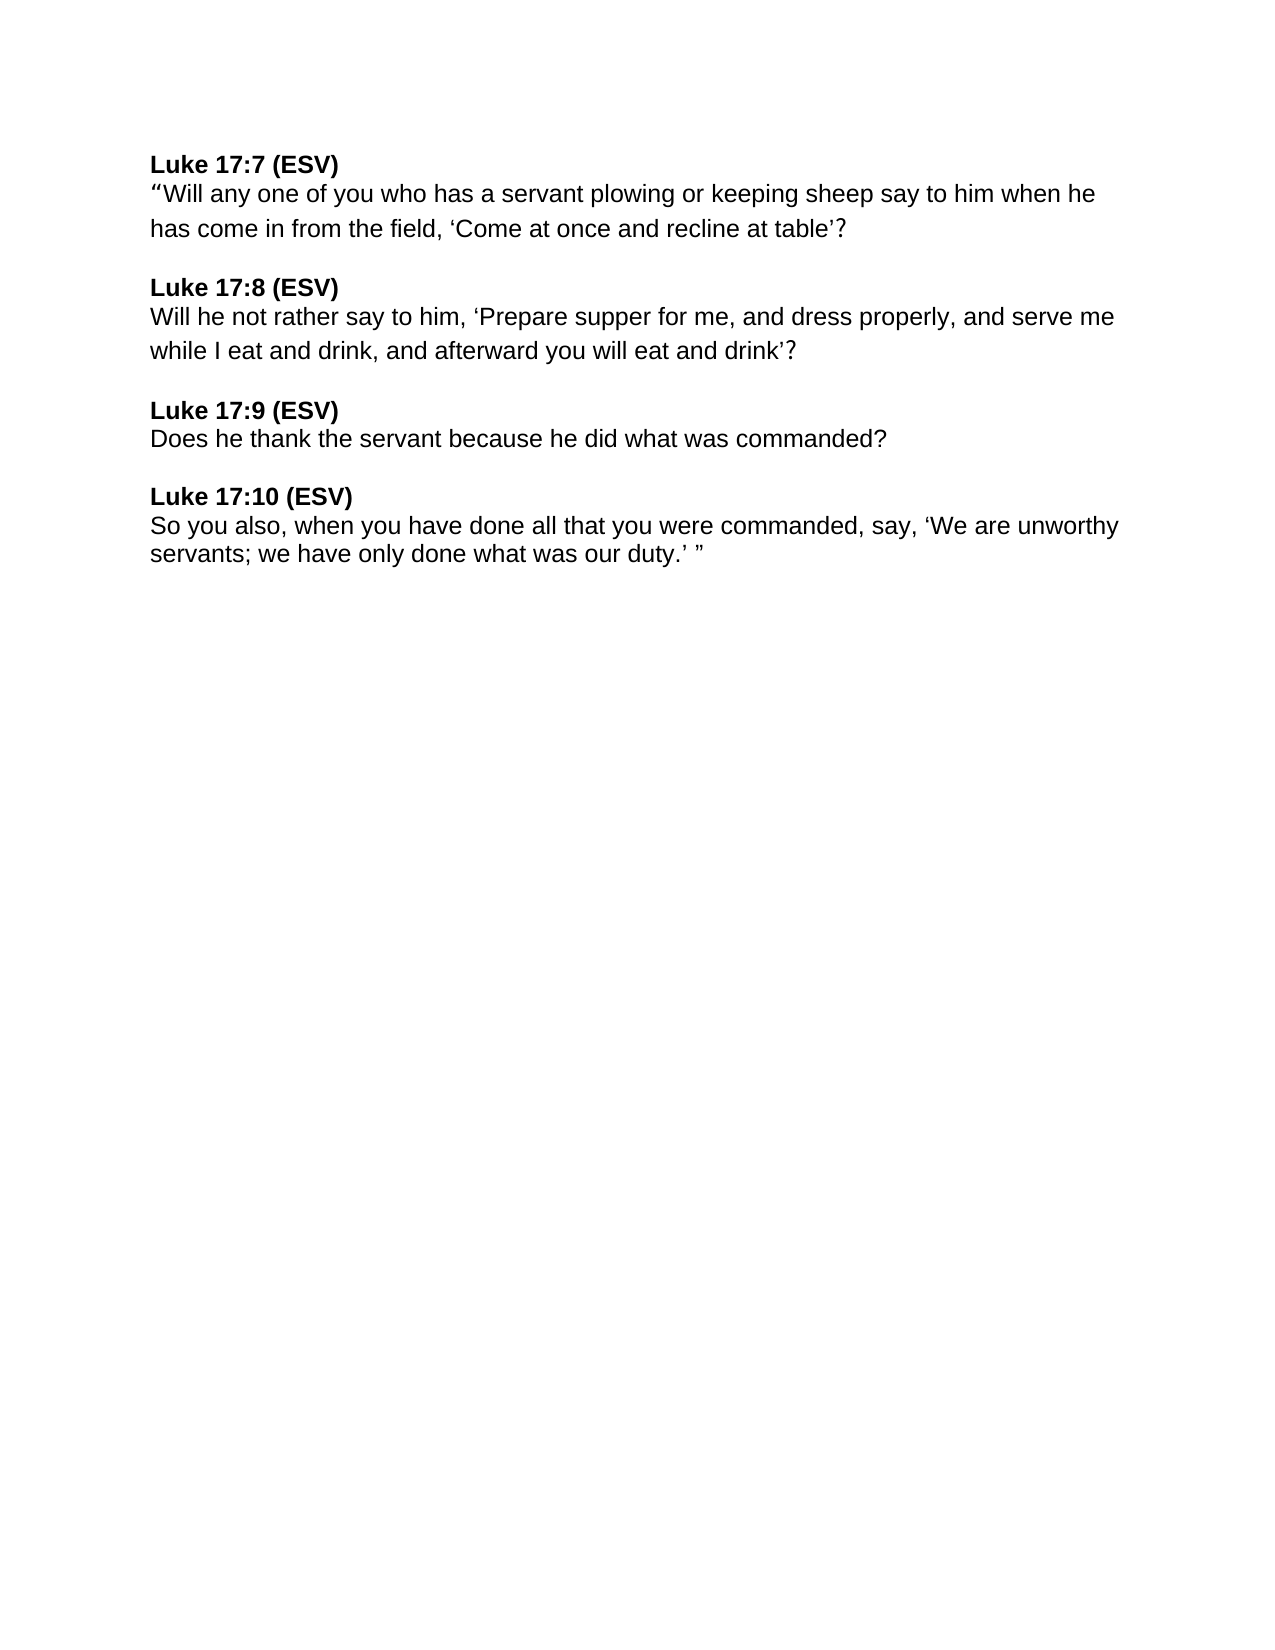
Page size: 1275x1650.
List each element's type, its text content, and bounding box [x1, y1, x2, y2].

text Luke 17:8 (ESV) Will he not rather say to him, ‘Prepare supper for me, and dress properly, and serve me while I eat and drink, and afterward you will eat and drink’? [150, 273, 1125, 367]
text Luke 17:7 (ESV) “Will any one of you who has a servant plowing or keeping sheep say to him when he has come in from the field, ‘Come at once and recline at table’? [150, 150, 1125, 244]
text Luke 17:10 (ESV) So you also, when you have done all that you were commanded, say, ‘We are unworthy servants; we have only done what was our duty.’ ” [150, 482, 1125, 568]
text Luke 17:9 (ESV) Does he thank the servant because he did what was commanded? [150, 396, 1125, 453]
